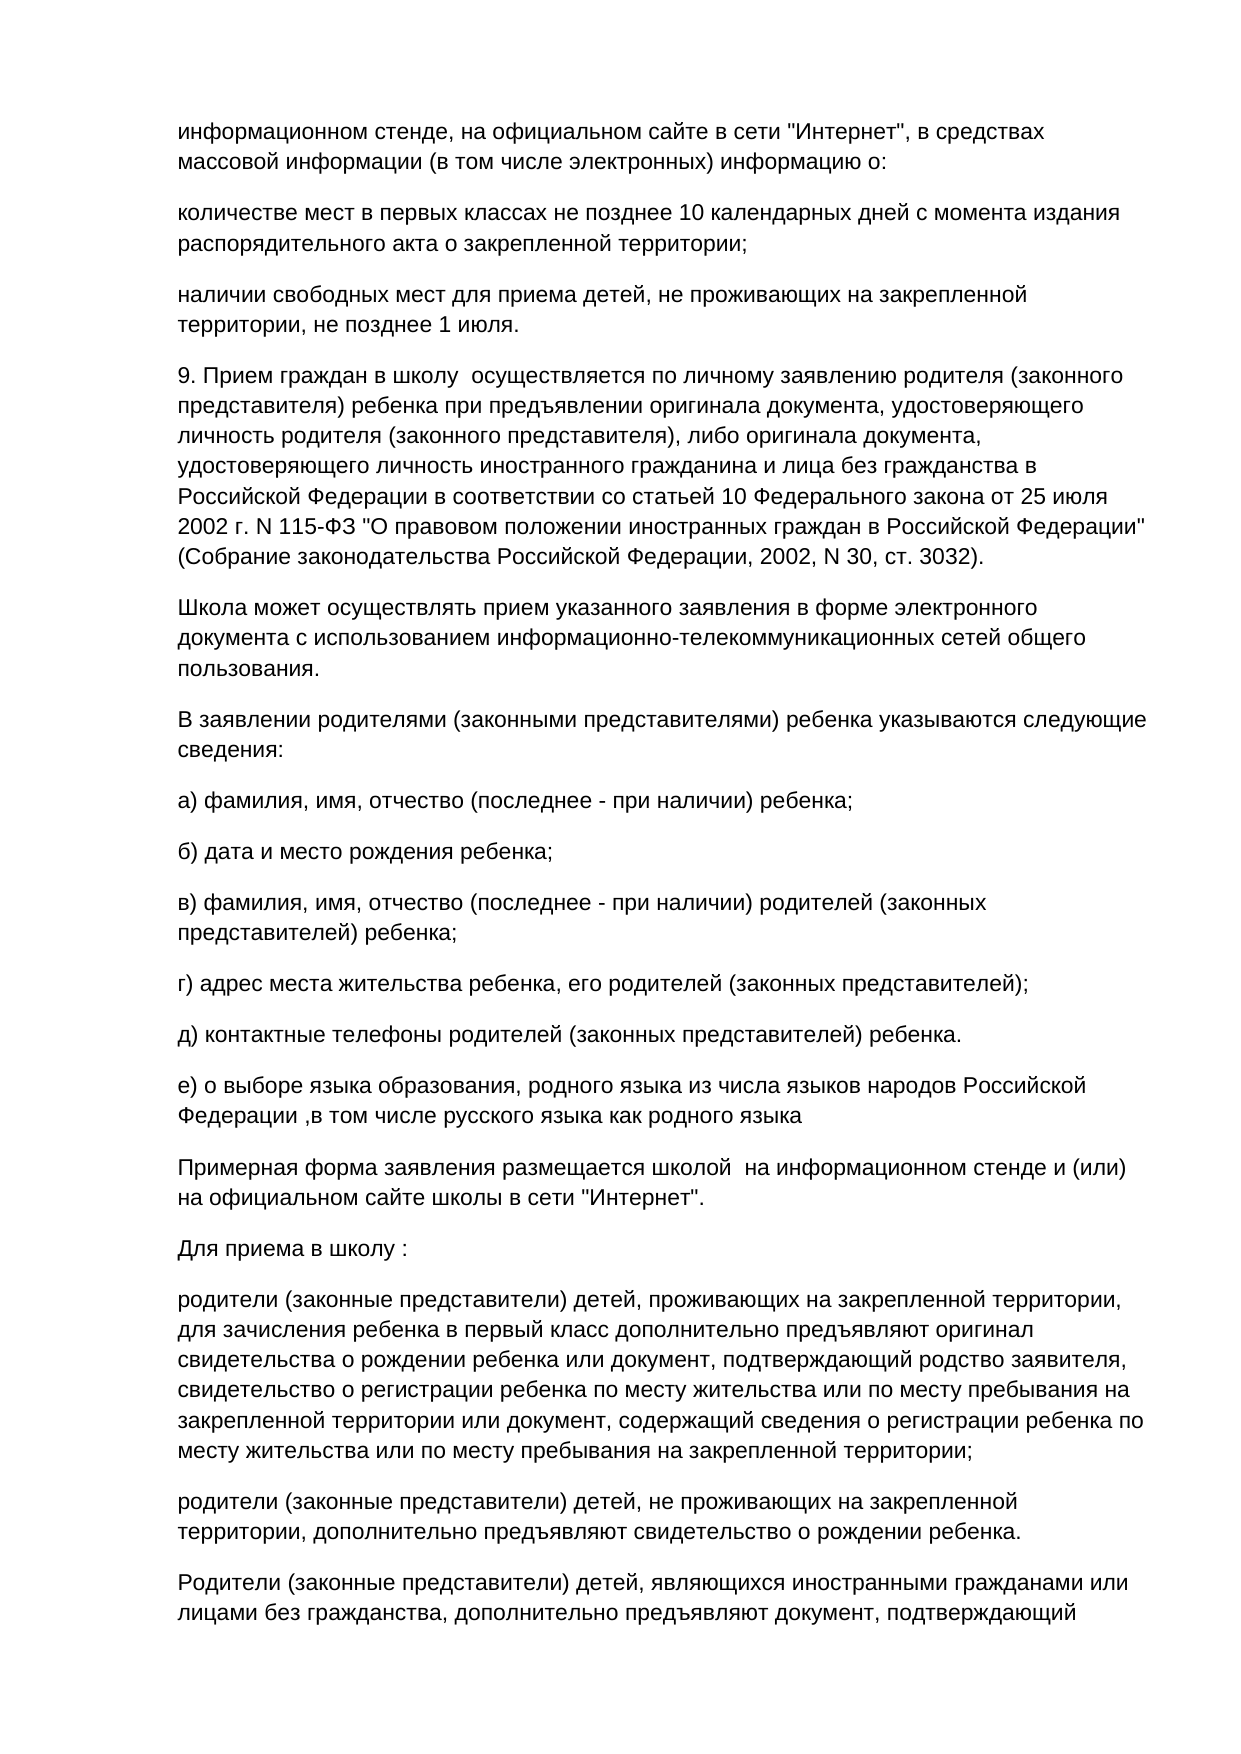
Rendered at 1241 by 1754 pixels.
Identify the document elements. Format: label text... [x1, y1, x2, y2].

text родители (законные представители) детей, проживающих на закрепленной территории, для зачисления ребенка в первый класс дополнительно предъявляют оригинал свидетельства о рождении ребенка или документ, подтверждающий родство заявителя, свидетельство о регистрации ребенка по месту жительства или по месту пребывания на закрепленной территории или документ, содержащий сведения о регистрации ребенка по месту жительства или по месту пребывания на закрепленной территории; [177, 1286, 1152, 1463]
text Школа может осуществлять прием указанного заявления в форме электронного документа с использованием информационно-телекоммуникационных сетей общего пользования. [177, 594, 1152, 681]
text Для приема в школу : [177, 1235, 1152, 1261]
text г) адрес места жительства ребенка, его родителей (законных представителей); [177, 970, 1152, 997]
text наличии свободных мест для приема детей, не проживающих на закрепленной территории, не позднее 1 июля. [177, 281, 1152, 337]
text е) о выборе языка образования, родного языка из числа языков народов Российской Федерации ,в том числе русского языка как родного языка [177, 1072, 1152, 1129]
text в) фамилия, имя, отчество (последнее - при наличии) родителей (законных представителей) ребенка; [177, 889, 1152, 946]
text Примерная форма заявления размещается школой на информационном стенде и (или) на официальном сайте школы в сети "Интернет". [177, 1153, 1152, 1210]
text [177, 118, 1152, 175]
text родители (законные представители) детей, не проживающих на закрепленной территории, дополнительно предъявляют свидетельство о рождении ребенка. [177, 1488, 1152, 1544]
text а) фамилия, имя, отчество (последнее - при наличии) ребенка; [177, 787, 1152, 813]
text количестве мест в первых классах не позднее 10 календарных дней с момента издания распорядительного акта о закрепленной территории; [177, 199, 1152, 256]
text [177, 1569, 1152, 1626]
text В заявлении родителями (законными представителями) ребенка указываются следующие сведения: [177, 706, 1152, 762]
text б) дата и место рождения ребенка; [177, 838, 1152, 864]
text д) контактные телефоны родителей (законных представителей) ребенка. [177, 1021, 1152, 1048]
text 9. Прием граждан в школу осуществляется по личному заявлению родителя (законного представителя) ребенка при предъявлении оригинала документа, удостоверяющего личность родителя (законного представителя), либо оригинала документа, удостоверяющего личность иностранного гражданина и лица без гражданства в Российской Федерации в соответствии со статьей 10 Федерального закона от 25 июля 2002 г. N 115-ФЗ "О правовом положении иностранных граждан в Российской Федерации" (Собрание законодательства Российской Федерации, 2002, N 30, ст. 3032). [177, 362, 1152, 569]
